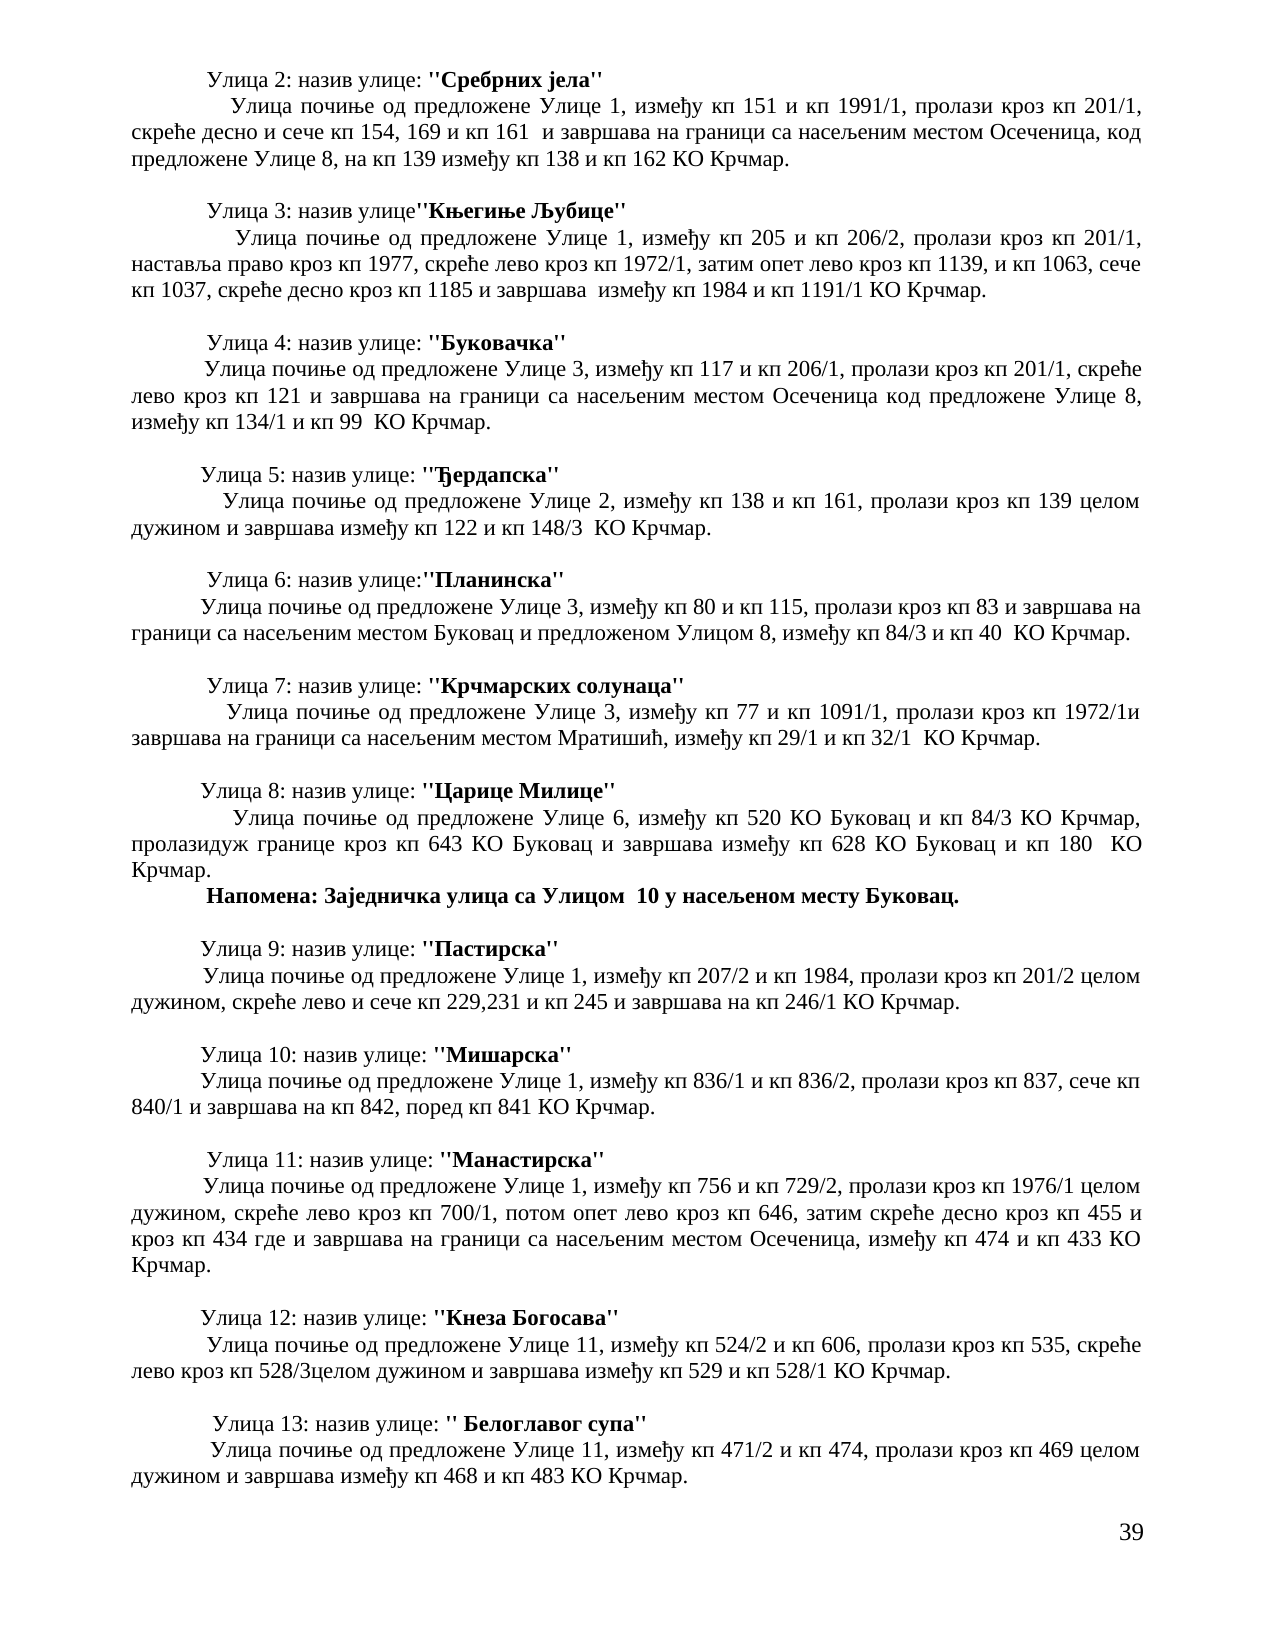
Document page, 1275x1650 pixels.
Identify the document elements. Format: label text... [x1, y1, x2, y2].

text Улица 11: назив улице: ''Манастирска'' [131, 1146, 1144, 1172]
text Улица 12: назив улице: ''Кнеза Богосава'' [131, 1304, 1144, 1331]
text Улица 5: назив улице: ''Ђердапска'' [131, 461, 1144, 487]
text Улица 6: назив улице:''Планинска'' [131, 566, 1144, 593]
text Напомена: Заједничка улица са Улицом 10 у насељеном месту Буковац. [131, 883, 1144, 909]
text Улица почиње од предложене Улице 11, између кп 471/2 и кп 474, пролази кроз кп 469 целом дужином и завршава између кп 468 и кп 483 КО Крчмар. [131, 1436, 1144, 1489]
text Улица почиње од предложене Улице 1, између кп 205 и кп 206/2, пролази кроз кп 201/1, наставља право кроз кп 1977, скреће лево кроз кп 1972/1, затим опет лево кроз кп 1139, и кп 1063, сече кп 1037, скреће десно кроз кп 1185 и завршава између кп 1984 и кп 1191/1 КО Крчмар. [131, 224, 1144, 303]
text Улица почиње од предложене Улице 2, између кп 138 и кп 161, пролази кроз кп 139 целом дужином и завршава између кп 122 и кп 148/3 КО Крчмар. [131, 487, 1144, 540]
text Улица почиње од предложене Улице 1, између кп 207/2 и кп 1984, пролази кроз кп 201/2 целом дужином, скреће лево и сече кп 229,231 и кп 245 и завршава на кп 246/1 КО Крчмар. [131, 962, 1144, 1014]
text Улица почиње од предложене Улице 3, између кп 80 и кп 115, пролази кроз кп 83 и завршава на граници са насељеним местом Буковац и предложеном Улицом 8, између кп 84/3 и кп 40 КО Крчмар. [131, 593, 1144, 645]
text Улица 3: назив улице''Књегиње Љубице'' [131, 197, 1144, 224]
text Улица 10: назив улице: ''Мишарска'' [131, 1041, 1144, 1067]
text Улица 2: назив улице: ''Сребрних јела'' [131, 66, 1144, 92]
text Улица почиње од предложене Улице 3, између кп 117 и кп 206/1, пролази кроз кп 201/1, скреће лево кроз кп 121 и завршава на граници са насељеним местом Осеченица код предложене Улице 8, између кп 134/1 и кп 99 КО Крчмар. [131, 356, 1144, 434]
text Улица 8: назив улице: ''Царице Милице'' [131, 777, 1144, 803]
text Улица почиње од предложене Улице 1, између кп 151 и кп 1991/1, пролази кроз кп 201/1, скреће десно и сече кп 154, 169 и кп 161 и завршава на граници са насељеним местом Осеченица, код предложене Улице 8, на кп 139 између кп 138 и кп 162 КО Крчмар. [131, 92, 1144, 171]
text Улица почиње од предложене Улице 6, између кп 520 КО Буковац и кп 84/3 КО Крчмар, пролазидуж границе кроз кп 643 КО Буковац и завршава између кп 628 КО Буковац и кп 180 КО Крчмар. [131, 803, 1144, 883]
text Улица почиње од предложене Улице 1, између кп 756 и кп 729/2, пролази кроз кп 1976/1 целом дужином, скреће лево кроз кп 700/1, потом опет лево кроз кп 646, затим скреће десно кроз кп 455 и кроз кп 434 где и завршава на граници са насељеним местом Осеченица, између кп 474 и кп 433 КО Крчмар. [131, 1172, 1144, 1278]
text Улица почиње од предложене Улице 3, између кп 77 и кп 1091/1, пролази кроз кп 1972/1и завршава на граници са насељеним местом Мратишић, између кп 29/1 и кп 32/1 КО Крчмар. [131, 698, 1144, 751]
text Улица 13: назив улице: '' Белоглавог супа'' [131, 1410, 1144, 1436]
text Улица почиње од предложене Улице 1, између кп 836/1 и кп 836/2, пролази кроз кп 837, сече кп 840/1 и завршава на кп 842, поред кп 841 КО Крчмар. [131, 1067, 1144, 1120]
text Улица 4: назив улице: ''Буковачка'' [131, 329, 1144, 356]
text Улица почиње од предложене Улице 11, између кп 524/2 и кп 606, пролази кроз кп 535, скреће лево кроз кп 528/3целом дужином и завршава између кп 529 и кп 528/1 КО Крчмар. [131, 1331, 1144, 1383]
text Улица 7: назив улице: ''Крчмарских солунаца'' [131, 672, 1144, 698]
text Улица 9: назив улице: ''Пастирска'' [131, 935, 1144, 962]
